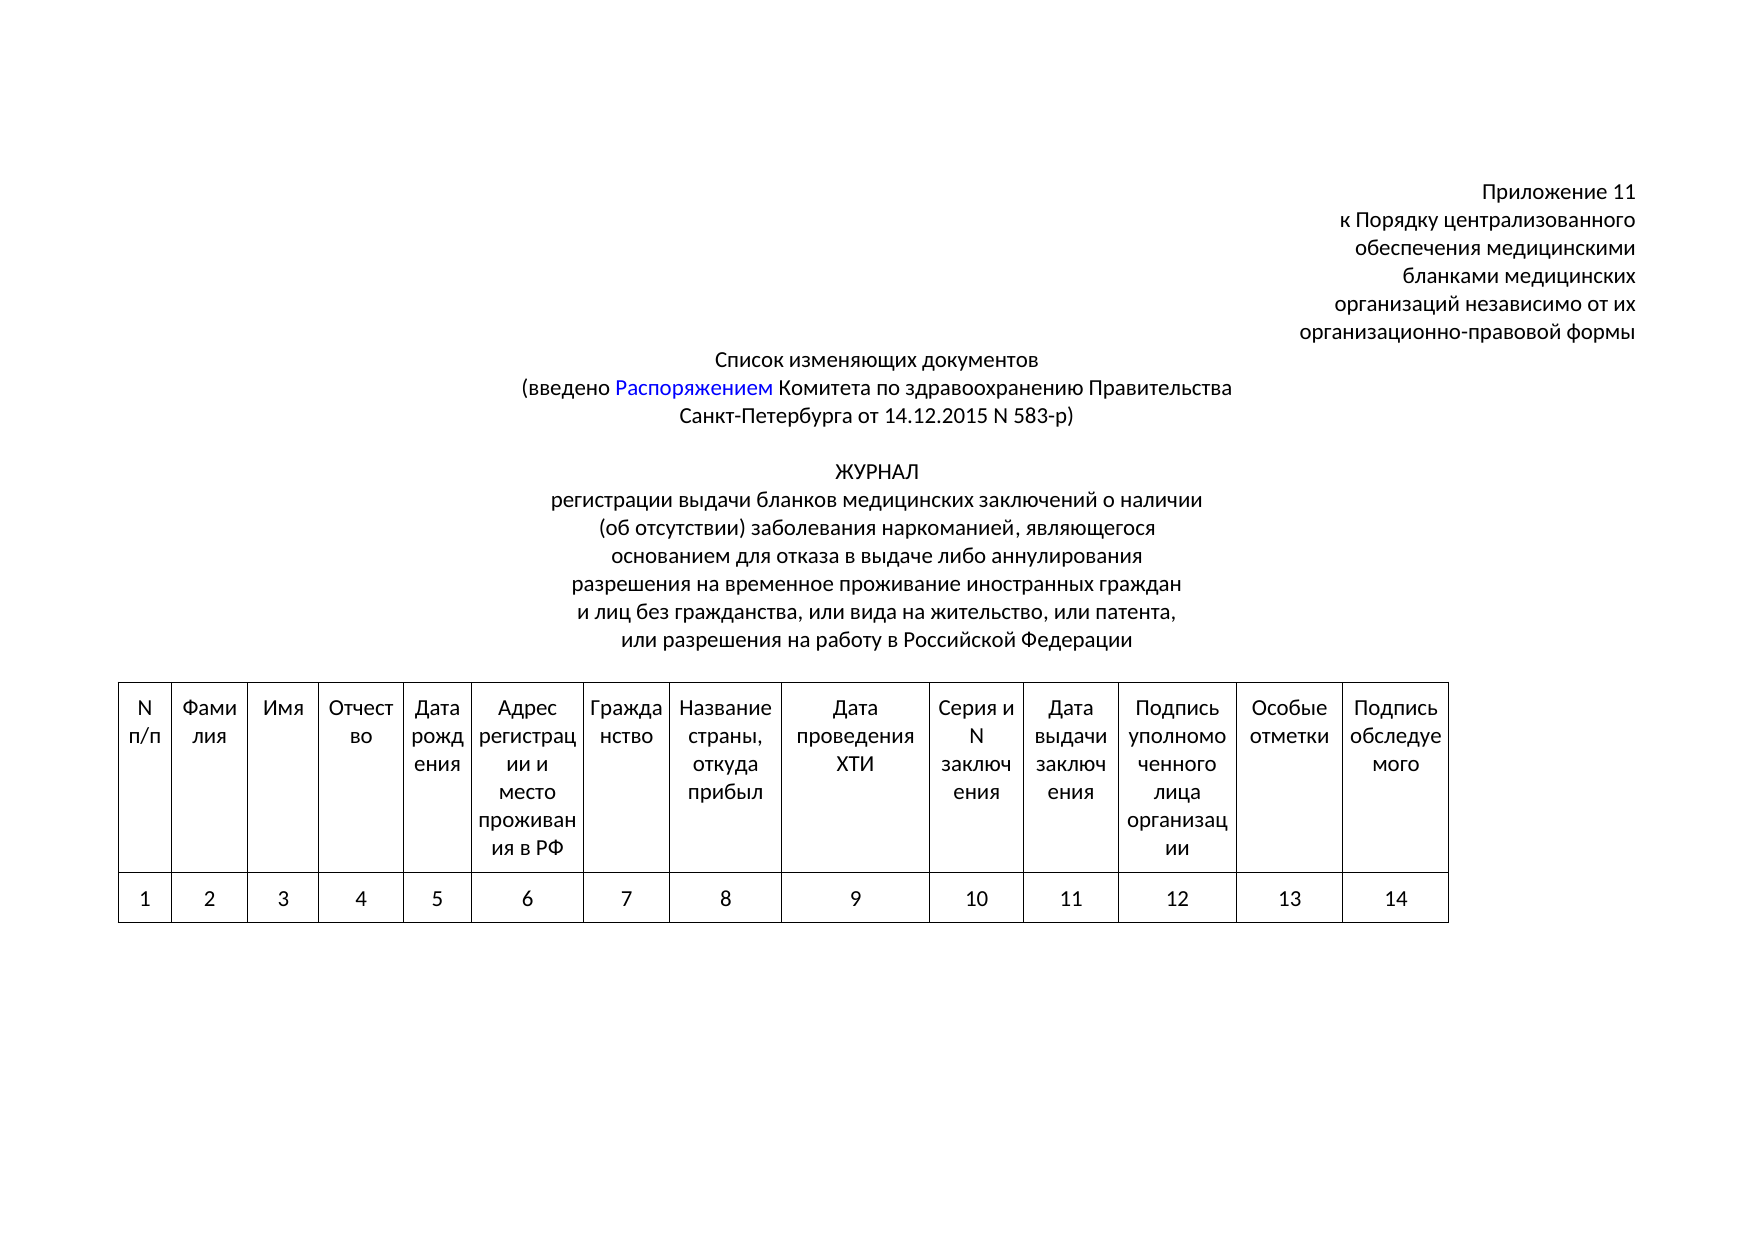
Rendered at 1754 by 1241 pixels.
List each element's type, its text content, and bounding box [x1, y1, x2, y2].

table_header Отчество [319, 683, 403, 872]
table_cell 10 [930, 873, 1023, 922]
table_cell 8 [670, 873, 781, 922]
text к Порядку централизованного [118, 205, 1636, 233]
table_cell 9 [782, 873, 929, 922]
table_header N п/п [119, 683, 171, 872]
table_header Название страны, откуда прибыл [670, 683, 781, 872]
text организаций независимо от их [118, 289, 1636, 317]
table_header Адрес регистрации и место проживания в РФ [472, 683, 583, 872]
table_cell 7 [584, 873, 669, 922]
table_header Особые отметки [1237, 683, 1342, 872]
text разрешения на временное проживание иностранных граждан [118, 569, 1636, 597]
text или разрешения на работу в Российской Федерации [118, 626, 1636, 653]
table_cell 6 [472, 873, 583, 922]
table_cell 11 [1024, 873, 1118, 922]
table_header Дата проведения ХТИ [782, 683, 929, 872]
table_cell 5 [404, 873, 471, 922]
text обеспечения медицинскими [118, 233, 1636, 261]
text ЖУРНАЛ [118, 457, 1636, 485]
table_header Серия и N заключения [930, 683, 1023, 872]
text и лиц без гражданства, или вида на жительство, или патента, [118, 597, 1636, 626]
table_header Дата рождения [404, 683, 471, 872]
text (введено Распоряжением Комитета по здравоохранению Правительства [118, 373, 1636, 401]
table_header Дата выдачи заключения [1024, 683, 1118, 872]
table_header Подпись обследуемого [1343, 683, 1448, 872]
text Санкт-Петербурга от 14.12.2015 N 583-р) [118, 401, 1636, 429]
text регистрации выдачи бланков медицинских заключений о наличии [118, 485, 1636, 513]
text Список изменяющих документов [118, 345, 1636, 373]
table_cell 13 [1237, 873, 1342, 922]
table_cell 14 [1343, 873, 1448, 922]
text Приложение 11 [118, 177, 1636, 205]
table_cell 3 [248, 873, 318, 922]
text (об отсутствии) заболевания наркоманией, являющегося [118, 513, 1636, 541]
text бланками медицинских [118, 261, 1636, 289]
table_cell 2 [172, 873, 247, 922]
table_header Подпись уполномоченного лица организации [1119, 683, 1236, 872]
table_header Фамилия [172, 683, 247, 872]
table_cell 12 [1119, 873, 1236, 922]
text организационно-правовой формы [118, 317, 1636, 345]
table_cell 1 [119, 873, 171, 922]
table_cell 4 [319, 873, 403, 922]
table_header Гражданство [584, 683, 669, 872]
text основанием для отказа в выдаче либо аннулирования [118, 541, 1636, 569]
table_header Имя [248, 683, 318, 872]
